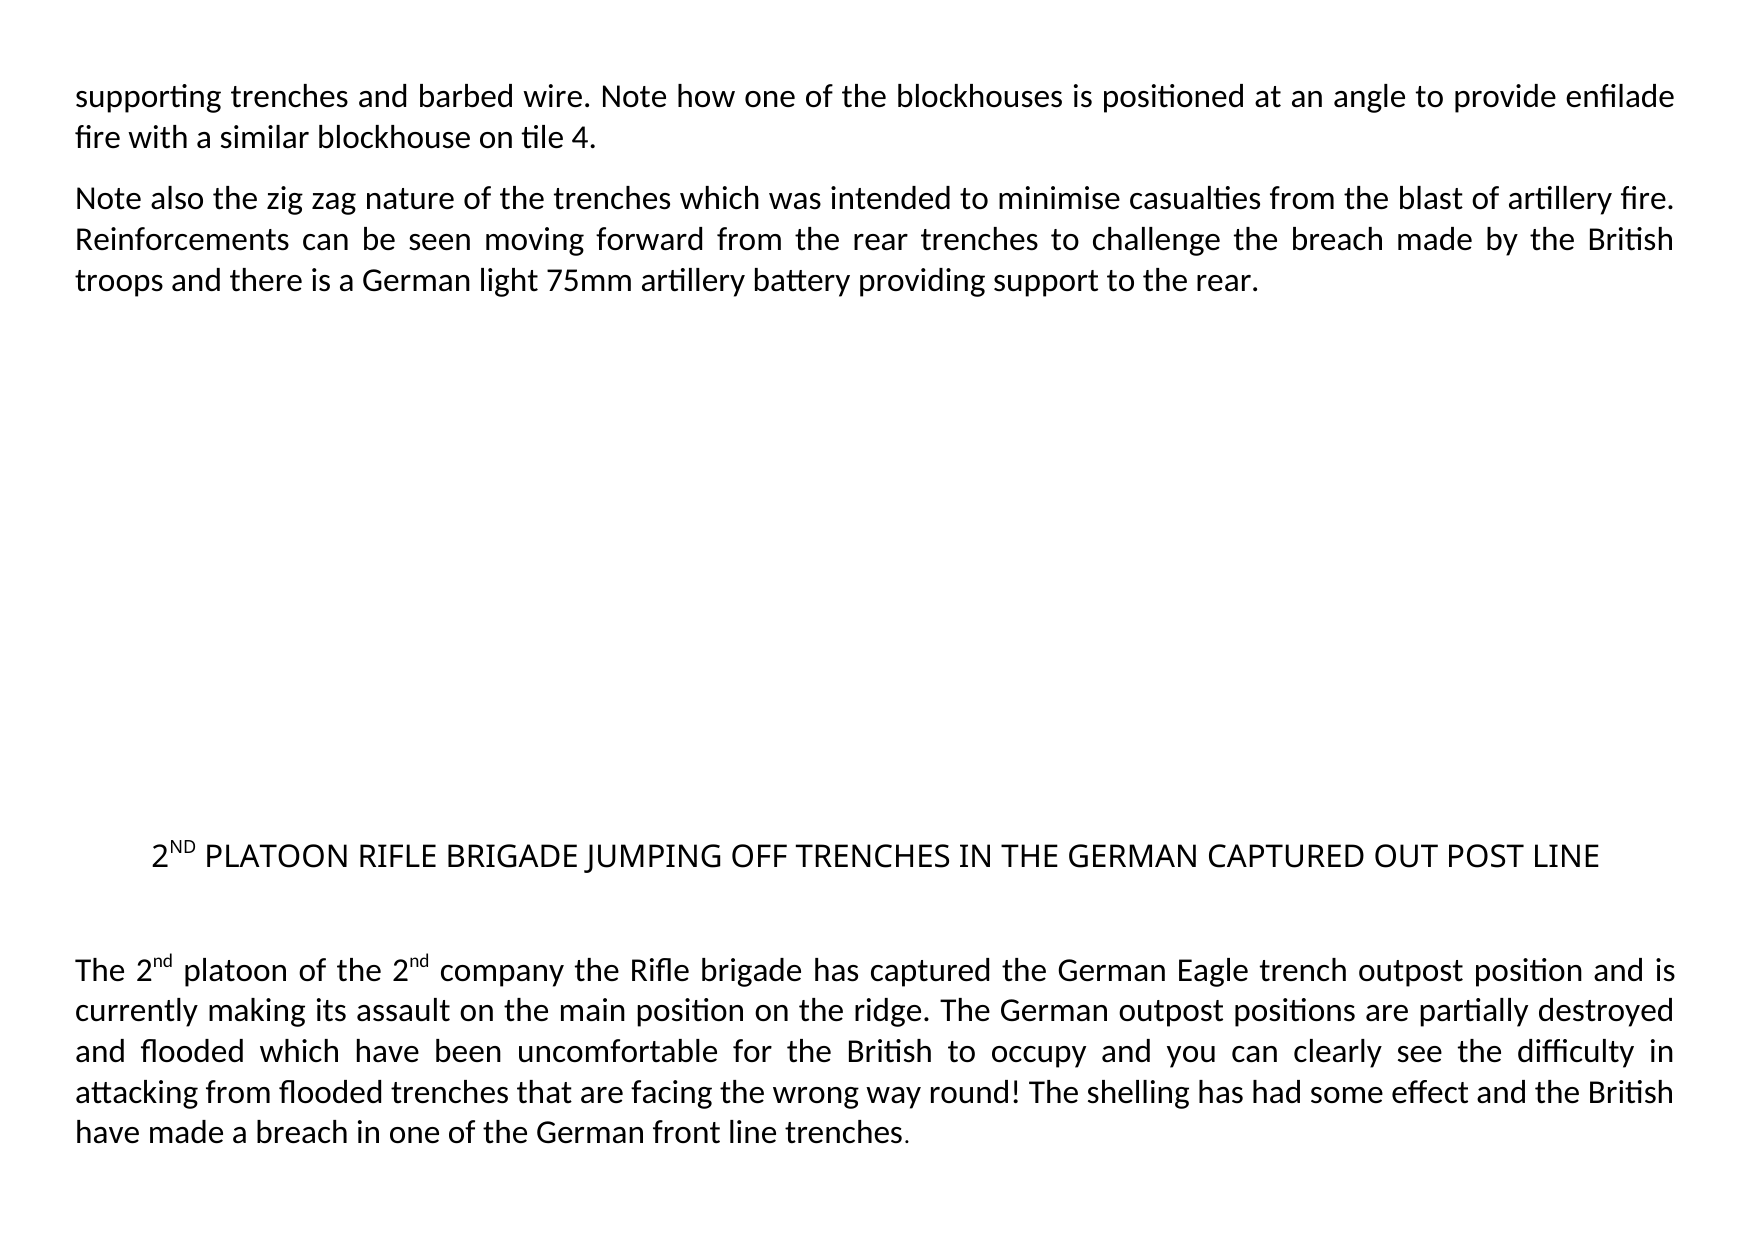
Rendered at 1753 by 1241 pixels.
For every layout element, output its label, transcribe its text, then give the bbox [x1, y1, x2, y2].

text The 2nd platoon of the 2nd company the Rifle brigade has captured the German Eagle trench outpost position and is currently making its assault on the main position on the ridge. The German outpost positions are partially destroyed and flooded which have been uncomfortable for the British to occupy and you can clearly see the difficulty in attacking from flooded trenches that are facing the wrong way round! The shelling has had some effect and the British have made a breach in one of the German front line trenches. [75, 949, 1677, 1152]
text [75, 75, 1677, 156]
text 2ND PLATOON RIFLE BRIGADE JUMPING OFF TRENCHES IN THE GERMAN CAPTURED OUT POST LINE [75, 834, 1677, 876]
text Note also the zig zag nature of the trenches which was intended to minimise casualties from the blast of artillery fire. Reinforcements can be seen moving forward from the rear trenches to challenge the breach made by the British troops and there is a German light 75mm artillery battery providing support to the rear. [75, 177, 1677, 299]
